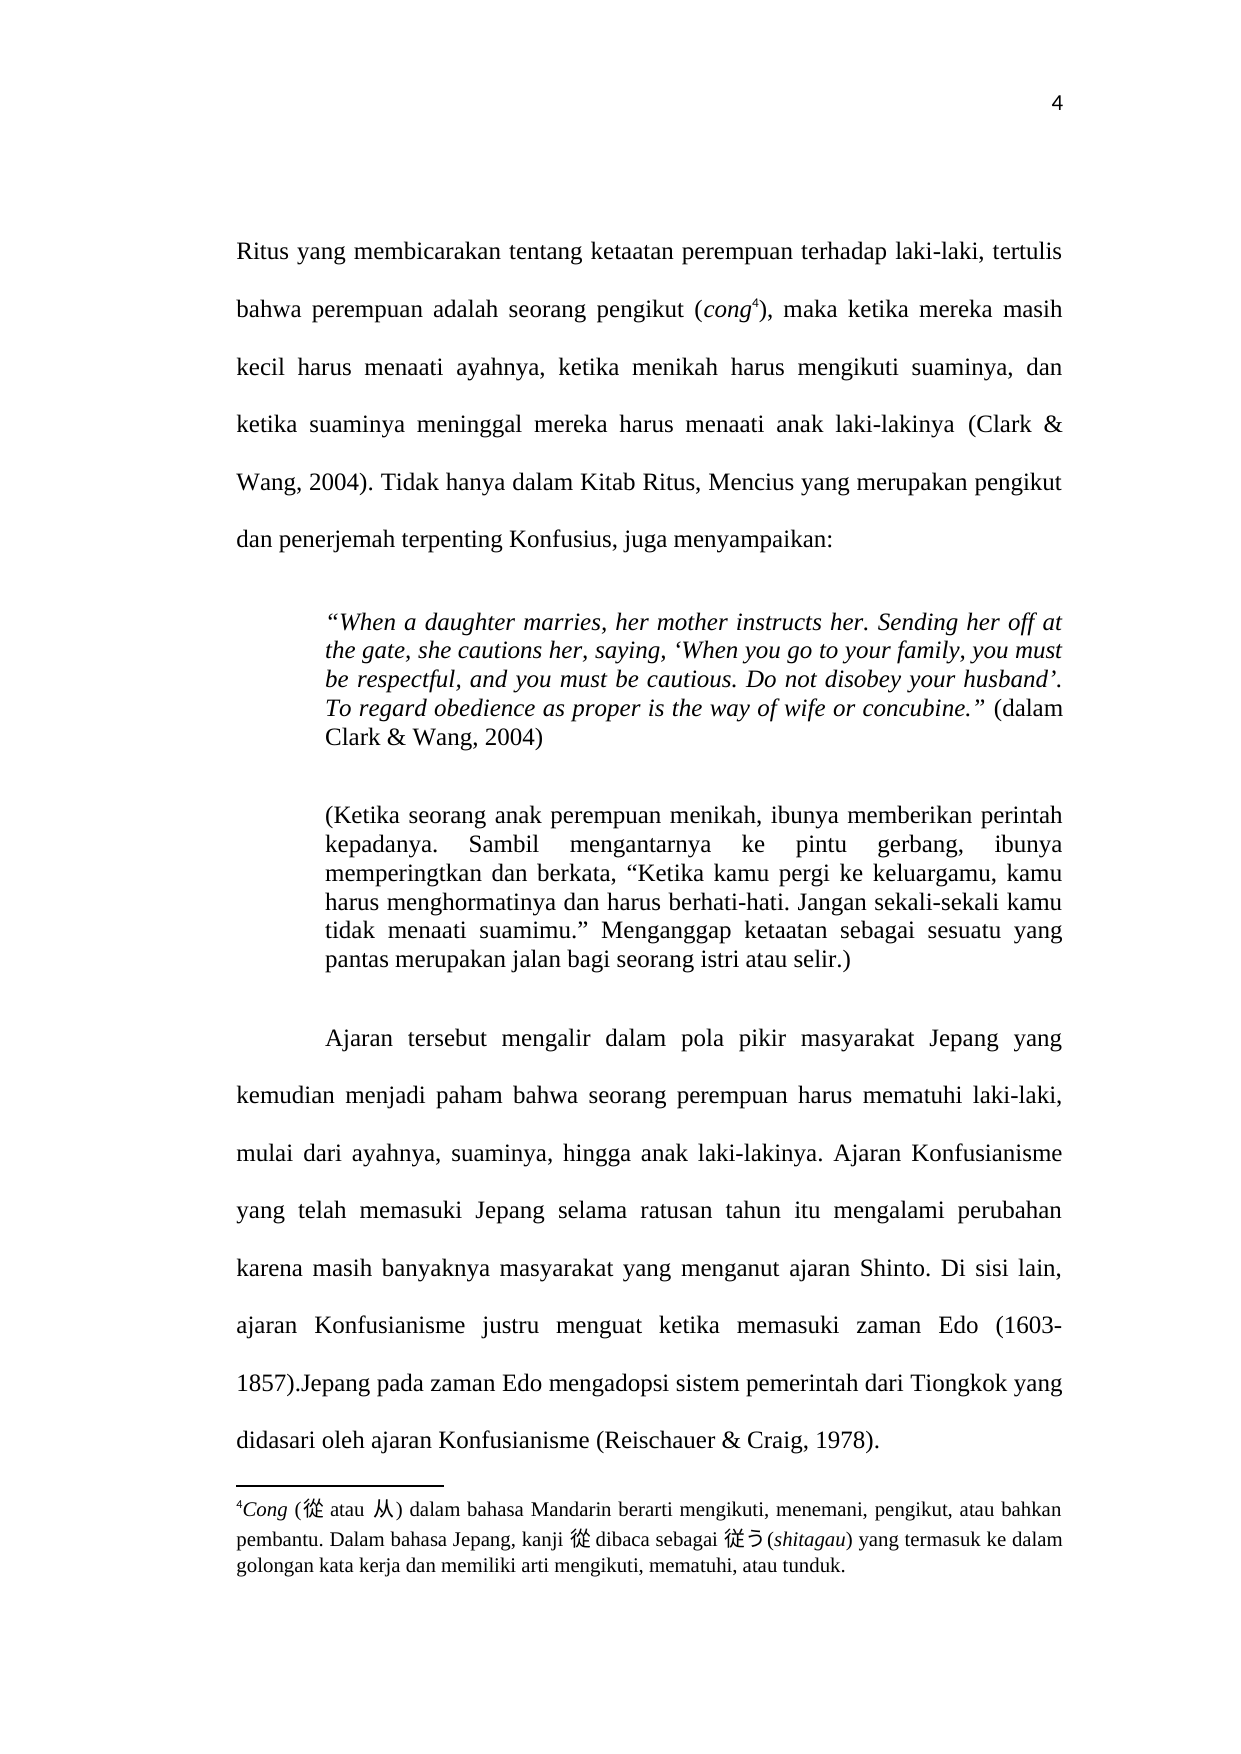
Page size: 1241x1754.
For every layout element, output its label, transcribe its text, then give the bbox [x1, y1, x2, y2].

list Ajaran tersebut mengalir dalam pola pikir masyarakat Jepang yang kemudian menjadi paham bahwa seorang perempuan harus mematuhi laki-laki, mulai dari ayahnya, suaminya, hingga anak laki-lakinya. Ajaran Konfusianisme yang telah memasuki Jepang selama ratusan tahun itu mengalami perubahan karena masih banyaknya masyarakat yang menganut ajaran Shinto. Di sisi lain, ajaran Konfusianisme justru menguat ketika memasuki zaman Edo (1603-1857).Jepang pada zaman Edo mengadopsi sistem pemerintah dari Tiongkok yang didasari oleh ajaran Konfusianisme (Reischauer & Craig, 1978). [236, 1023, 1063, 1454]
text “When a daughter marries, her mother instructs her. Sending her off at the gate, she cautions her, saying, ‘When you go to your family, you must be respectful, and you must be cautious. Do not disobey your husband’. To regard obedience as proper is the way of wife or concubine.” (dalam Clark & Wang, 2004) [325, 607, 1063, 750]
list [236, 236, 1063, 553]
text (Ketika seorang anak perempuan menikah, ibunya memberikan perintah kepadanya. Sambil mengantarnya ke pintu gerbang, ibunya memperingtkan dan berkata, “Ketika kamu pergi ke keluargamu, kamu harus menghormatinya dan harus berhati-hati. Jangan sekali-sekali kamu tidak menaati suamimu.” Menganggap ketaatan sebagai sesuatu yang pantas merupakan jalan bagi seorang istri atau selir.) [325, 800, 1063, 973]
